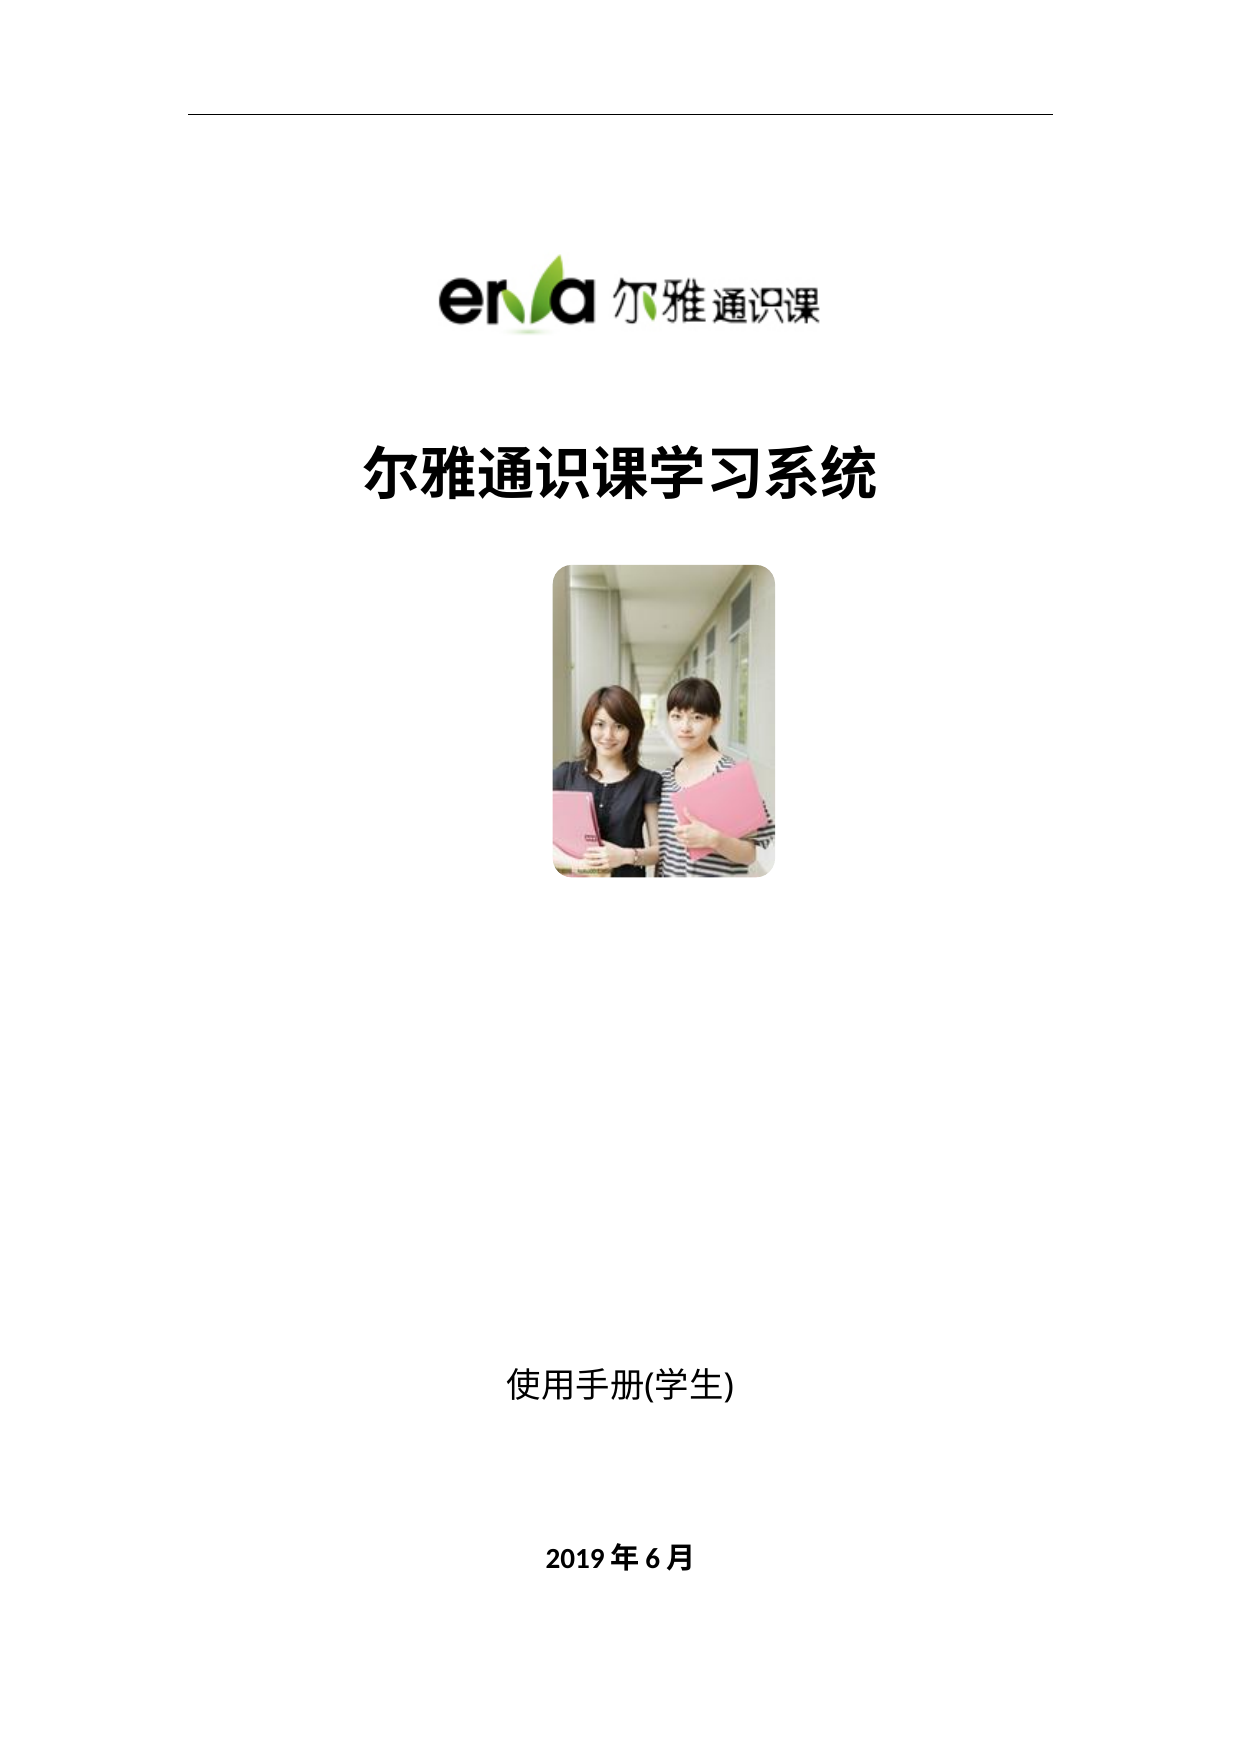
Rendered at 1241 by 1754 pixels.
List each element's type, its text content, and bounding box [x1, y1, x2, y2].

picture [552, 564, 776, 878]
text 尔雅通识课学习系统 [187, 210, 1053, 518]
text 使用手册(学生) [187, 1350, 1053, 1415]
picture [428, 248, 831, 342]
text 2019年6月 [187, 1523, 1053, 1588]
